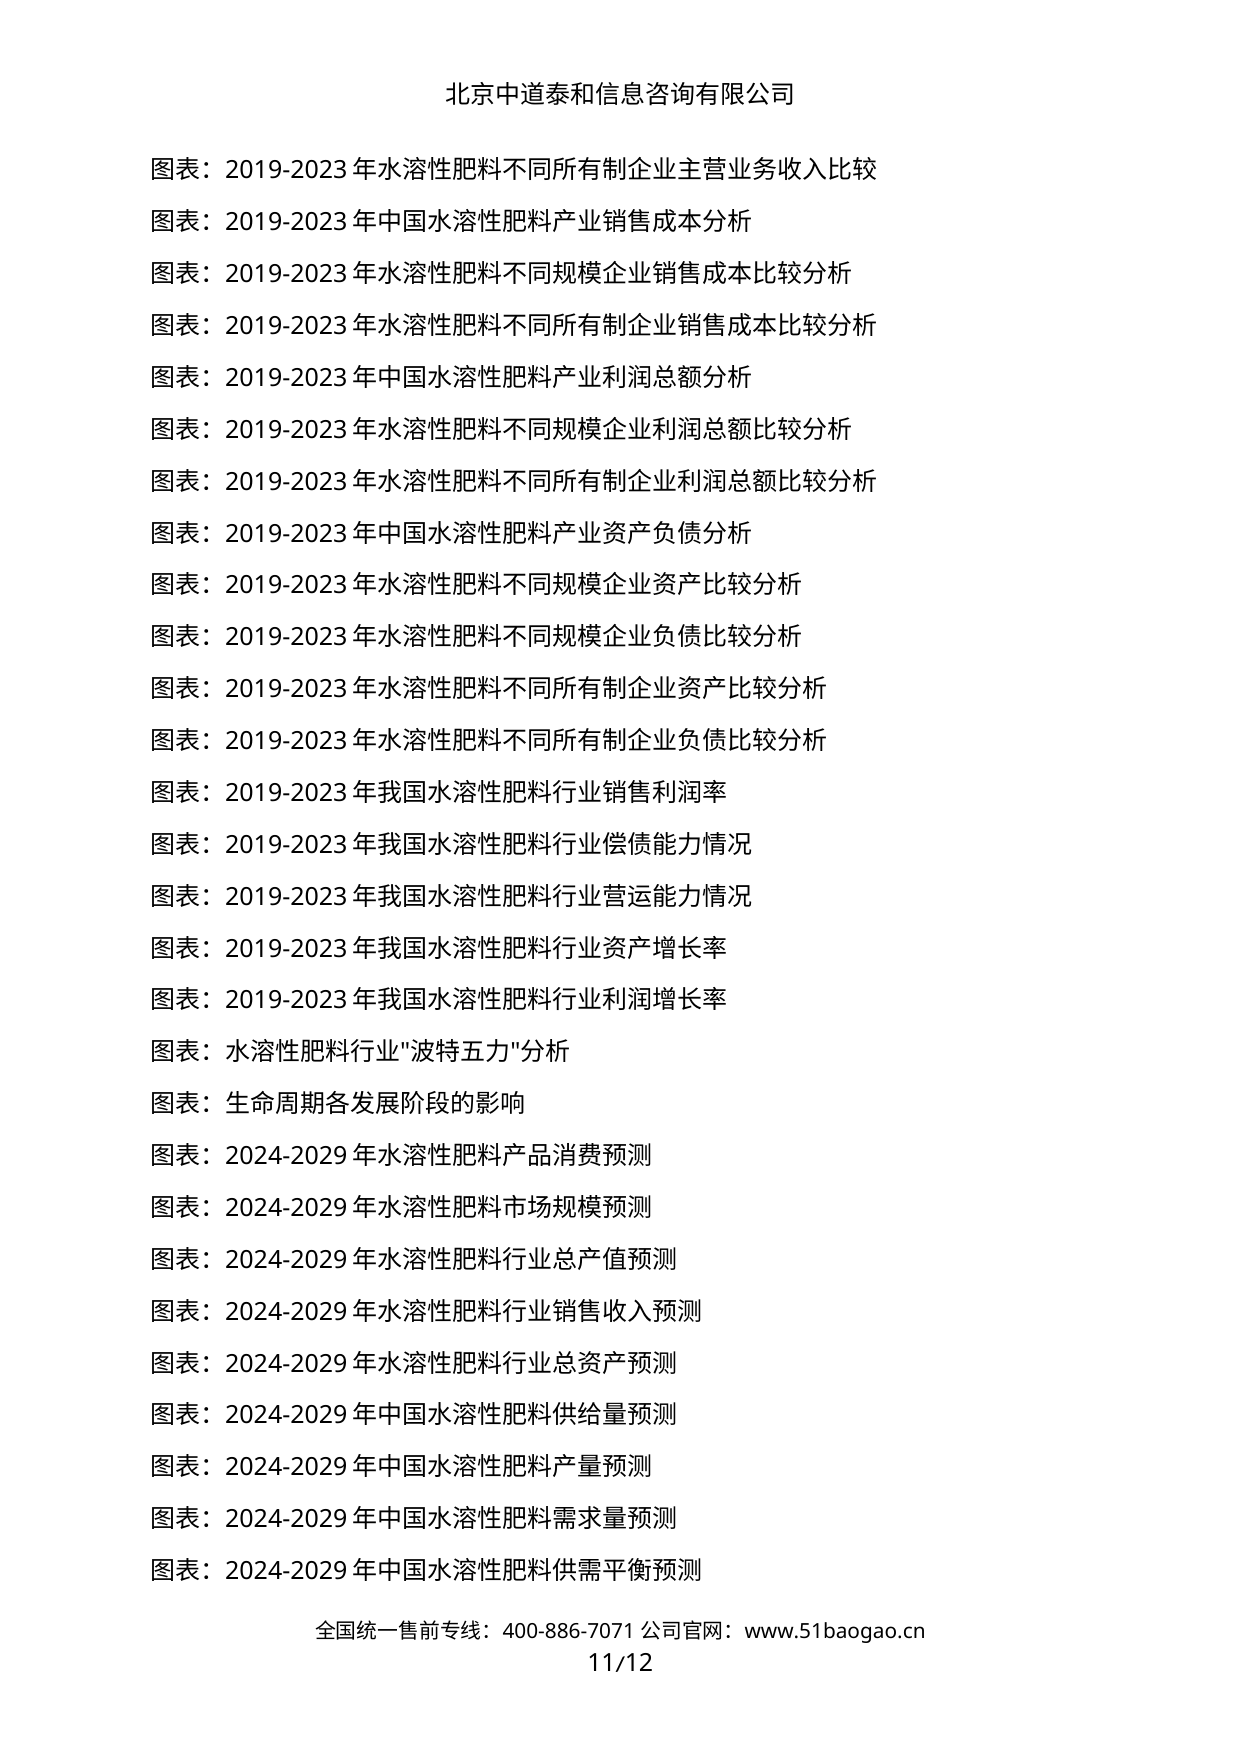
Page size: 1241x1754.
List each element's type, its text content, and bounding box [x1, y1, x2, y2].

text 图表：2019-2023年我国水溶性肥料行业营运能力情况 [150, 876, 1090, 912]
text 图表：2019-2023年我国水溶性肥料行业利润增长率 [150, 980, 1090, 1016]
text 图表：2019-2023年中国水溶性肥料产业利润总额分析 [150, 357, 1090, 394]
text 图表：2019-2023年水溶性肥料不同所有制企业利润总额比较分析 [150, 461, 1090, 497]
text 图表：2024-2029年中国水溶性肥料需求量预测 [150, 1499, 1090, 1535]
text 图表：2019-2023年水溶性肥料不同所有制企业销售成本比较分析 [150, 306, 1090, 342]
text 图表：2024-2029年水溶性肥料行业销售收入预测 [150, 1291, 1090, 1327]
text 图表：2019-2023年水溶性肥料不同所有制企业资产比较分析 [150, 669, 1090, 705]
text 图表：2024-2029年中国水溶性肥料产量预测 [150, 1447, 1090, 1483]
text 图表：2019-2023年我国水溶性肥料行业偿债能力情况 [150, 824, 1090, 861]
text 图表：2019-2023年水溶性肥料不同所有制企业主营业务收入比较 [150, 150, 1090, 186]
text 图表：生命周期各发展阶段的影响 [150, 1084, 1090, 1120]
text 图表：2024-2029年水溶性肥料行业总产值预测 [150, 1239, 1090, 1276]
text 图表：2024-2029年水溶性肥料产品消费预测 [150, 1136, 1090, 1172]
text 图表：2019-2023年我国水溶性肥料行业资产增长率 [150, 928, 1090, 964]
text 图表：2019-2023年我国水溶性肥料行业销售利润率 [150, 772, 1090, 809]
text 图表：2019-2023年水溶性肥料不同规模企业负债比较分析 [150, 617, 1090, 653]
text 图表：2019-2023年中国水溶性肥料产业销售成本分析 [150, 202, 1090, 238]
text 图表：水溶性肥料行业"波特五力"分析 [150, 1032, 1090, 1068]
text 图表：2019-2023年水溶性肥料不同所有制企业负债比较分析 [150, 721, 1090, 757]
text 图表：2024-2029年水溶性肥料行业总资产预测 [150, 1343, 1090, 1379]
text 图表：2019-2023年水溶性肥料不同规模企业利润总额比较分析 [150, 409, 1090, 446]
text 图表：2024-2029年水溶性肥料市场规模预测 [150, 1187, 1090, 1224]
text 图表：2024-2029年中国水溶性肥料供给量预测 [150, 1395, 1090, 1431]
text 图表：2019-2023年水溶性肥料不同规模企业销售成本比较分析 [150, 254, 1090, 290]
text 图表：2019-2023年中国水溶性肥料产业资产负债分析 [150, 513, 1090, 549]
text 图表：2024-2029年中国水溶性肥料供需平衡预测 [150, 1551, 1090, 1587]
text 图表：2019-2023年水溶性肥料不同规模企业资产比较分析 [150, 565, 1090, 601]
